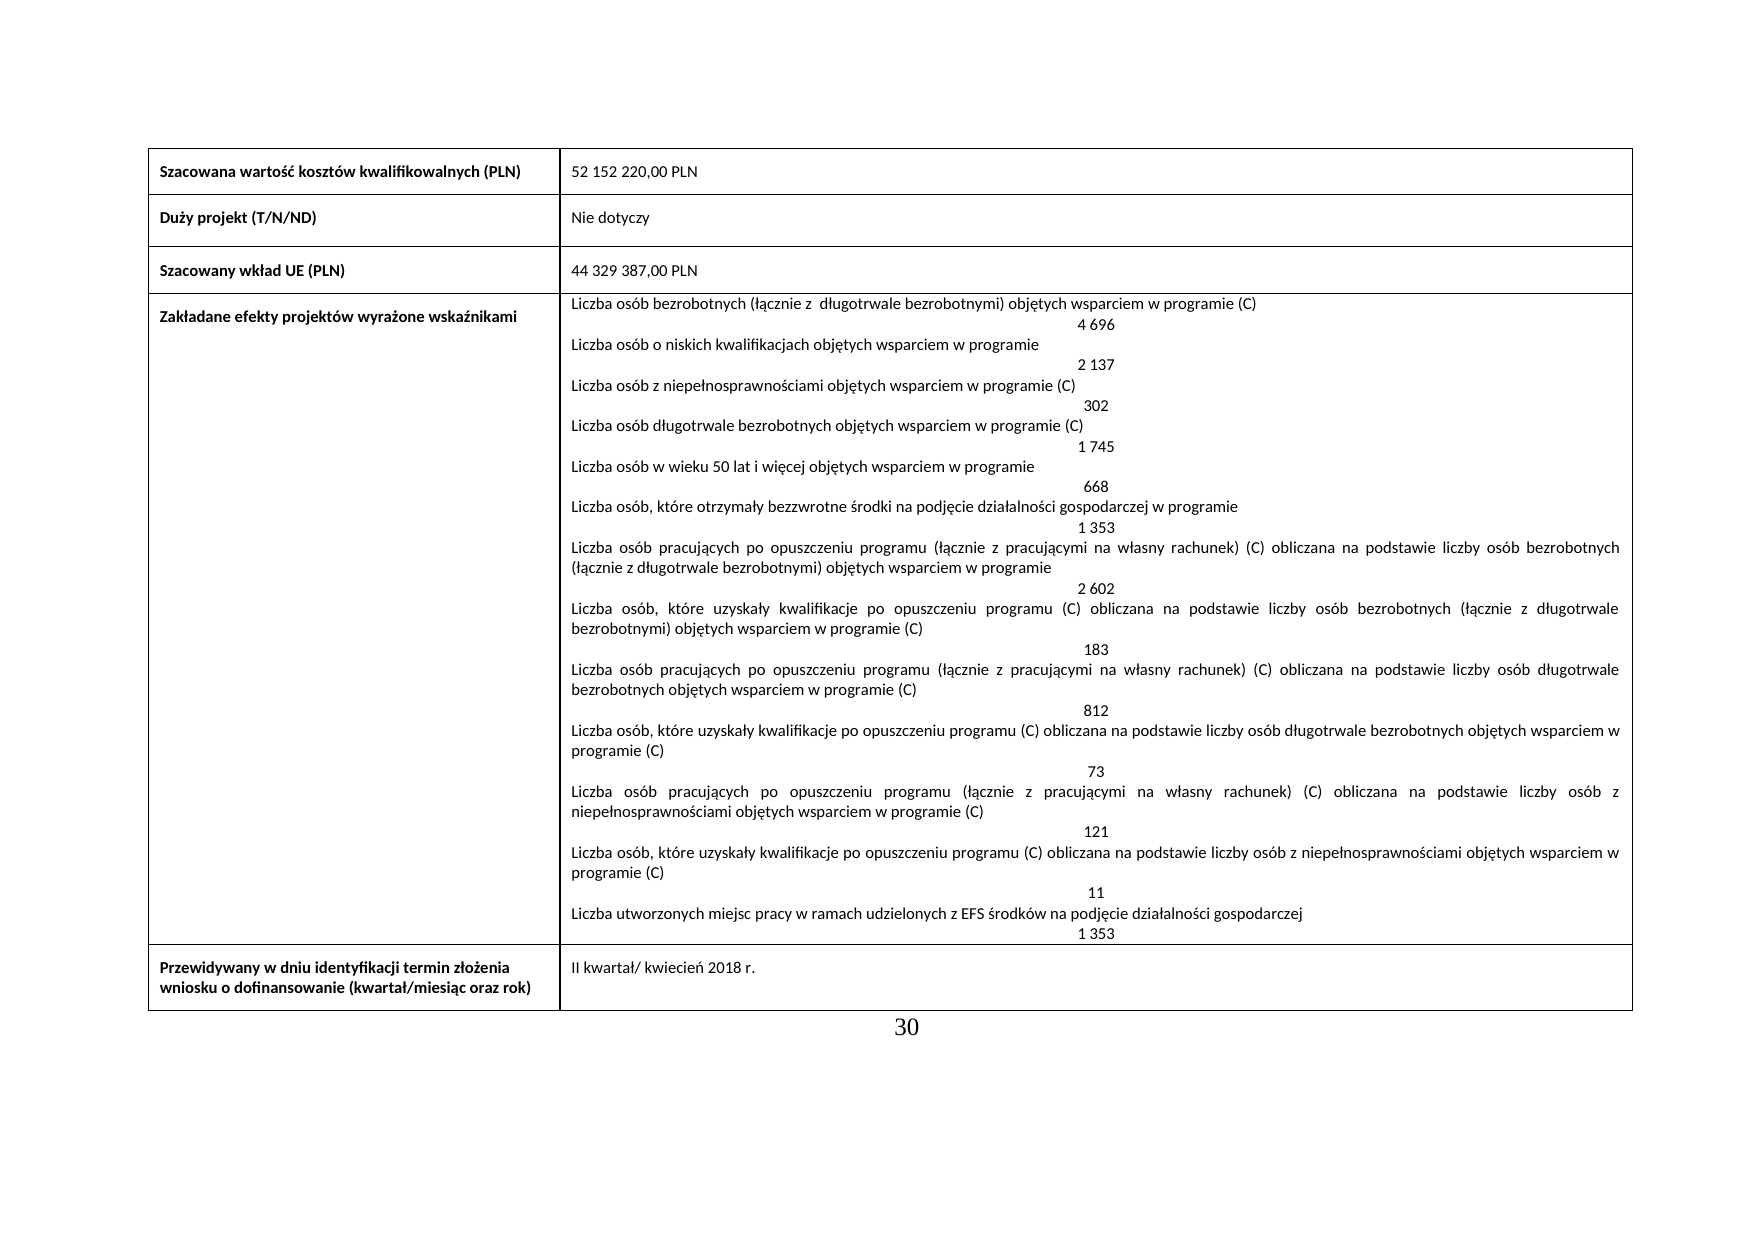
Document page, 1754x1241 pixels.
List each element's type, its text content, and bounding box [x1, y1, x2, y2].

table_cell Przewidywany w dniu identyfikacji termin złożenia wniosku o dofinansowanie (kwartał/miesiąc oraz rok) [149, 945, 559, 1010]
table_cell Szacowany wkład UE (PLN) [149, 247, 559, 293]
table_cell Duży projekt (T/N/ND) [149, 195, 559, 246]
table_cell Szacowana wartość kosztów kwalifikowalnych (PLN) [149, 149, 559, 194]
table_cell Liczba osób bezrobotnych (łącznie z długotrwale bezrobotnymi) objętych wsparciem w programie (C) 4 696 Liczba osób o niskich kwalifikacjach objętych wsparciem w programie 2 137 Liczba osób z niepełnosprawnościami objętych wsparciem w programie (C) 302 Liczba osób długotrwale bezrobotnych objętych wsparciem w programie (C) 1 745 Liczba osób w wieku 50 lat i więcej objętych wsparciem w programie 668 Liczba osób, które otrzymały bezzwrotne środki na podjęcie działalności gospodarczej w programie 1 353 Liczba osób pracujących po opuszczeniu programu (łącznie z pracującymi na własny rachunek) (C) obliczana na podstawie liczby osób bezrobotnych (łącznie z długotrwale bezrobotnymi) objętych wsparciem w programie 2 602 Liczba osób, które uzyskały kwalifikacje po opuszczeniu programu (C) obliczana na podstawie liczby osób bezrobotnych (łącznie z długotrwale bezrobotnymi) objętych wsparciem w programie (C) 183 Liczba osób pracujących po opuszczeniu programu (łącznie z pracującymi na własny rachunek) (C) obliczana na podstawie liczby osób długotrwale bezrobotnych objętych wsparciem w programie (C) 812 Liczba osób, które uzyskały kwalifikacje po opuszczeniu programu (C) obliczana na podstawie liczby osób długotrwale bezrobotnych objętych wsparciem w programie (C) 73 Liczba osób pracujących po opuszczeniu programu (łącznie z pracującymi na własny rachunek) (C) obliczana na podstawie liczby osób z niepełnosprawnościami objętych wsparciem w programie (C) 121 Liczba osób, które uzyskały kwalifikacje po opuszczeniu programu (C) obliczana na podstawie liczby osób z niepełnosprawnościami objętych wsparciem w programie (C) 11 Liczba utworzonych miejsc pracy w ramach udzielonych z EFS środków na podjęcie działalności gospodarczej 1 353 [561, 294, 1632, 944]
table_cell II kwartał/ kwiecień 2018 r. [561, 945, 1632, 1010]
table_cell 52 152 220,00 PLN [561, 149, 1632, 194]
table_cell Nie dotyczy [561, 195, 1632, 246]
table_cell 44 329 387,00 PLN [561, 247, 1632, 293]
table_cell Zakładane efekty projektów wyrażone wskaźnikami [149, 294, 559, 944]
